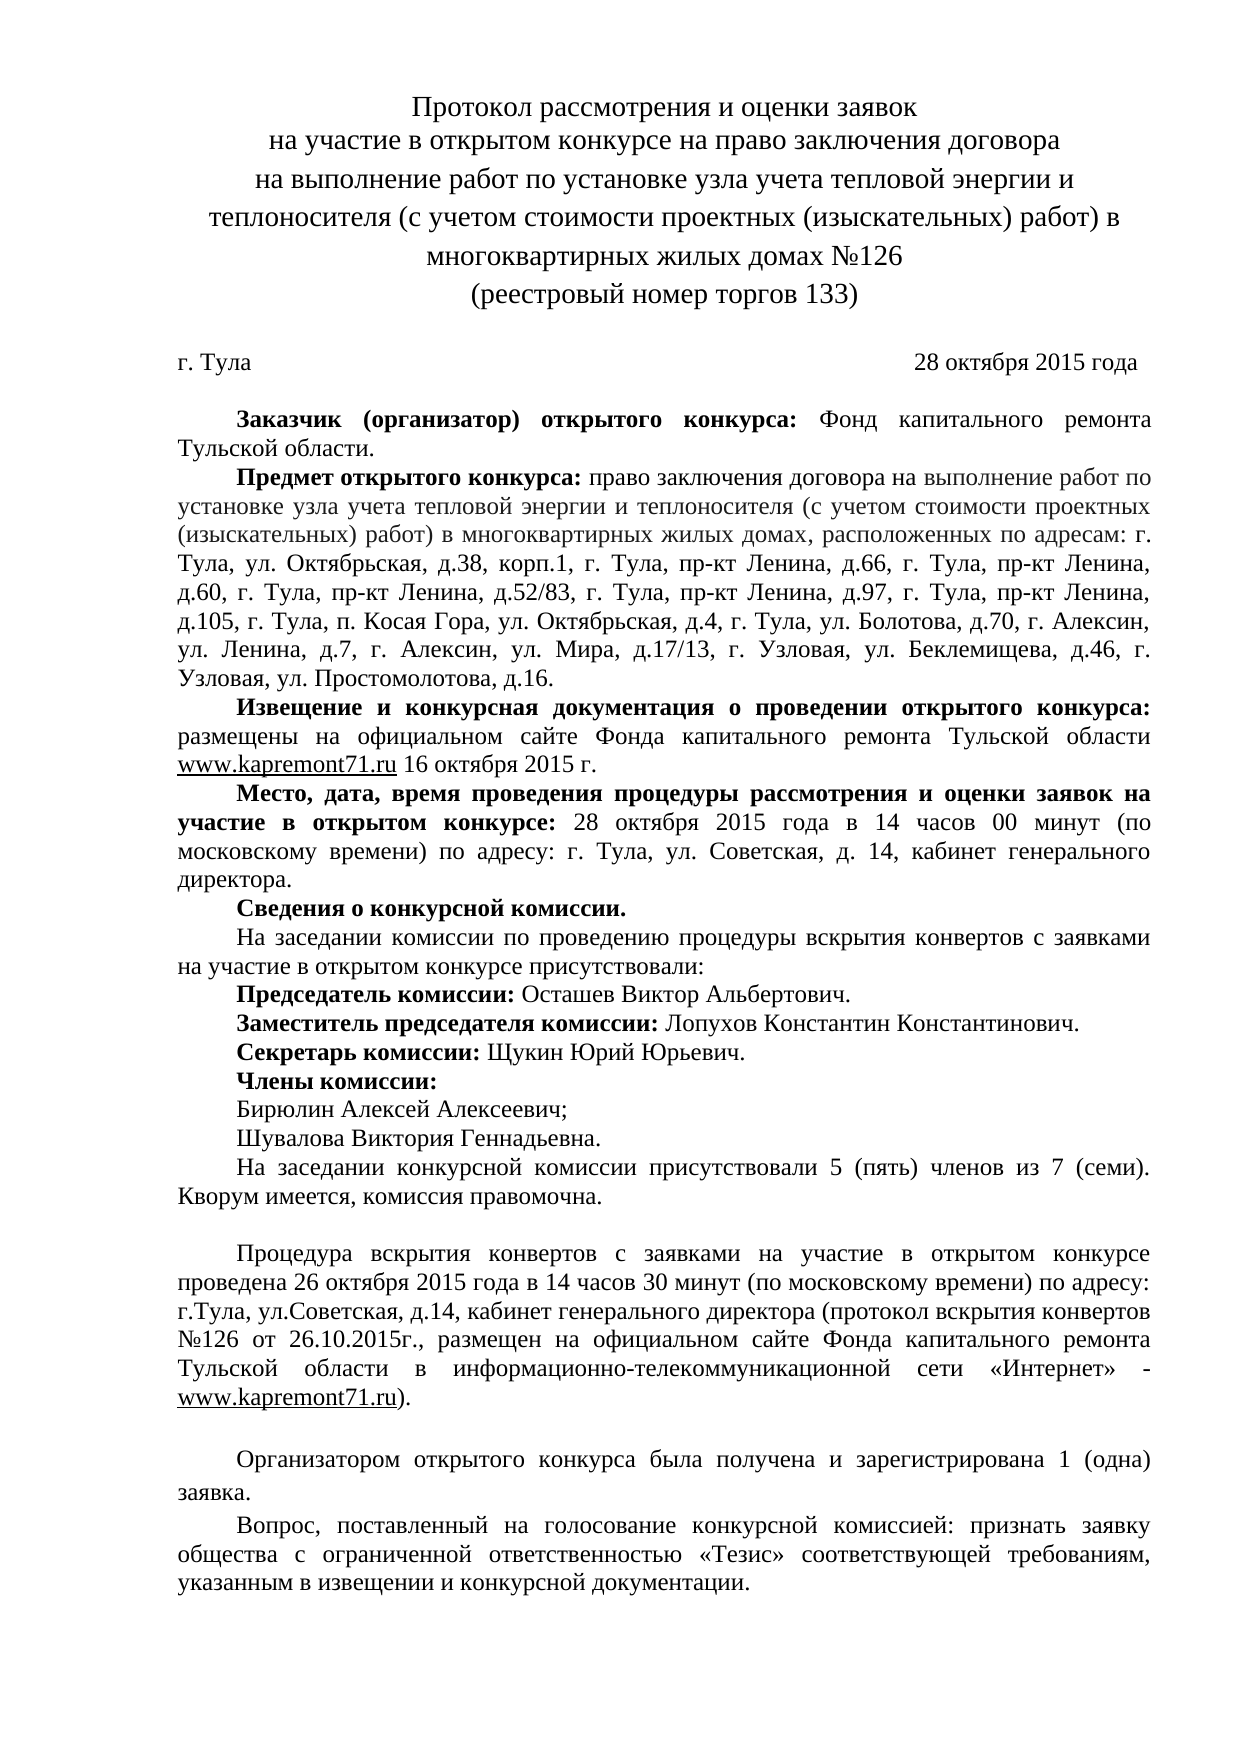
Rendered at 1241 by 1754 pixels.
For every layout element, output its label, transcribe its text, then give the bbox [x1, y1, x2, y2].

list Члены комиссии: [177, 1066, 1152, 1094]
text Организатором открытого конкурса была получена и зарегистрирована 1 (одна) заявка. [177, 1444, 1152, 1506]
list Бирюлин Алексей Алексеевич; [177, 1094, 1152, 1123]
list Секретарь комиссии: Щукин Юрий Юрьевич. [177, 1037, 1152, 1066]
list Извещение и конкурсная документация о проведении открытого конкурса: размещены на официальном сайте Фонда капитального ремонта Тульской области www.kapremont71.ru 16 октября 2015 г. [177, 692, 1152, 778]
list Заказчик (организатор) открытого конкурса: Фонд капитального ремонта Тульской области. [177, 404, 1152, 462]
text на выполнение работ по установке узла учета тепловой энергии и теплоносителя (с учетом стоимости проектных (изыскательных) работ) в многоквартирных жилых домах №126 [177, 161, 1152, 271]
list Место, дата, время проведения процедуры рассмотрения и оценки заявок на участие в открытом конкурсе: 28 октября 2015 года в 14 часов 00 минут (по московскому времени) по адресу: г. Тула, ул. Советская, д. 14, кабинет генерального директора. [177, 778, 1152, 893]
list Сведения о конкурсной комиссии. [236, 893, 1152, 922]
text На заседании комиссии по проведению процедуры вскрытия конвертов с заявками на участие в открытом конкурсе присутствовали: [177, 922, 1152, 979]
text Процедура вскрытия конвертов с заявками на участие в открытом конкурсе проведена 26 октября 2015 года в 14 часов 30 минут (по московскому времени) по адресу: г.Тула, ул.Советская, д.14, кабинет генерального директора (протокол вскрытия конвертов №126 от 26.10.2015г., размещен на официальном сайте Фонда капитального ремонта Тульской области в информационно-телекоммуникационной сети «Интернет» - www.kapremont71.ru). [177, 1238, 1152, 1411]
text на участие в открытом конкурсе на право заключения договора [177, 122, 1152, 156]
text На заседании конкурсной комиссии присутствовали 5 (пять) членов из 7 (семи). Кворум имеется, комиссия правомочна. [177, 1152, 1152, 1209]
text Вопрос, поставленный на голосование конкурсной комиссией: признать заявку общества с ограниченной ответственностью «Тезис» соответствующей требованиям, указанным в извещении и конкурсной документации. [177, 1510, 1152, 1596]
list Шувалова Виктория Геннадьевна. [177, 1123, 1152, 1152]
text г. Тула 28 октября 2015 года [177, 347, 1152, 376]
text Протокол рассмотрения и оценки заявок [177, 89, 1152, 122]
list Предмет открытого конкурса: право заключения договора на выполнение работ по установке узла учета тепловой энергии и теплоносителя (с учетом стоимости проектных (изыскательных) работ) в многоквартирных жилых домах, расположенных по адресам: г. Тула, ул. Октябрьская, д.38, корп.1, г. Тула, пр-кт Ленина, д.66, г. Тула, пр-кт Ленина, д.60, г. Тула, пр-кт Ленина, д.52/83, г. Тула, пр-кт Ленина, д.97, г. Тула, пр-кт Ленина, д.105, г. Тула, п. Косая Гора, ул. Октябрьская, д.4, г. Тула, ул. Болотова, д.70, г. Алексин, ул. Ленина, д.7, г. Алексин, ул. Мира, д.17/13, г. Узловая, ул. Беклемищева, д.46, г. Узловая, ул. Простомолотова, д.16. [177, 462, 1152, 692]
text (реестровый номер торгов 133) [177, 276, 1152, 310]
list Заместитель председателя комиссии: Лопухов Константин Константинович. [177, 1008, 1152, 1037]
list Председатель комиссии: Осташев Виктор Альбертович. [177, 979, 1152, 1008]
